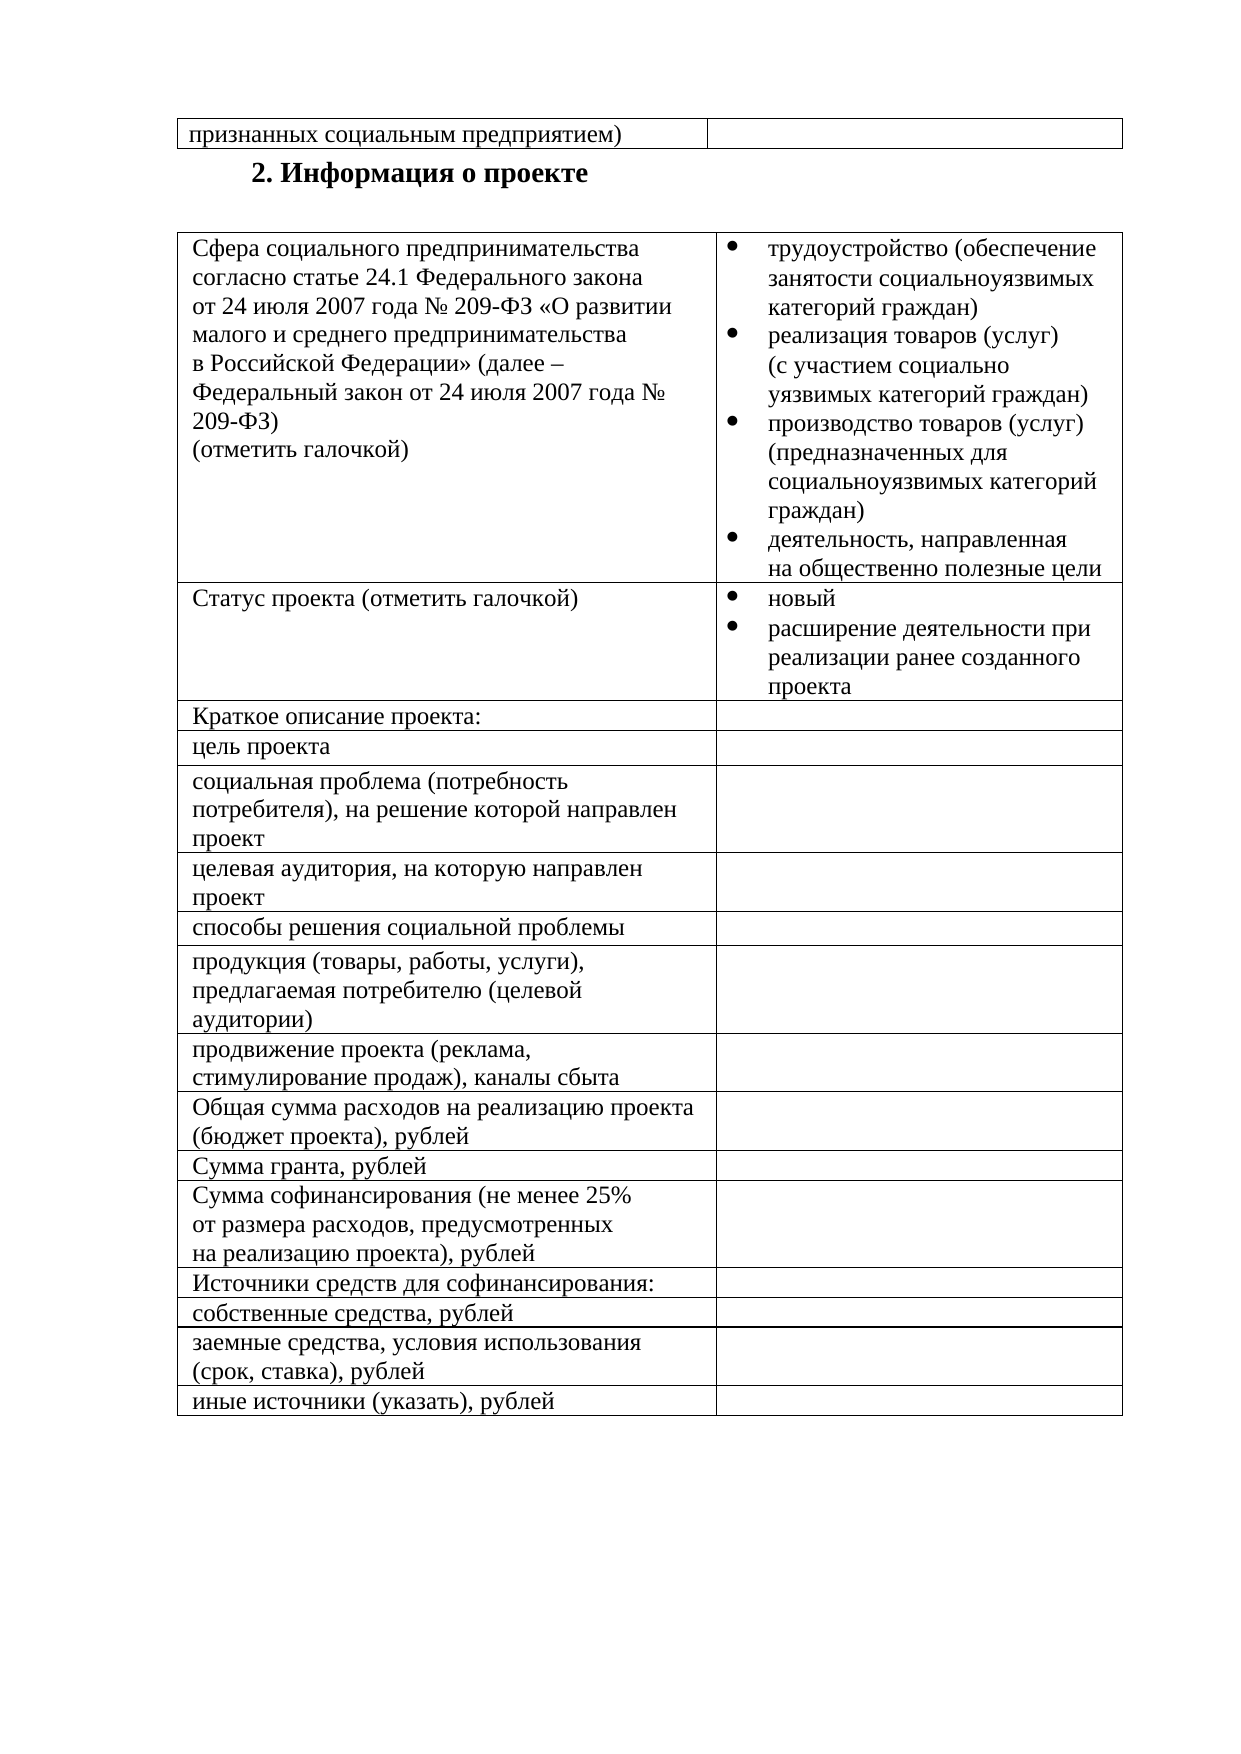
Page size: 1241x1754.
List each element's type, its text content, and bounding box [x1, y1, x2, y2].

table_cell Сумма гранта, рублей [178, 1151, 716, 1179]
table_cell [717, 766, 1122, 852]
table_header Сфера социального предпринимательства согласно статье 24.1 Федерального закона от 24 июля 2007 года № 209-ФЗ «О развитии малого и среднего предпринимательства в Российской Федерации» (далее – Федеральный закон от 24 июля 2007 года № 209-ФЗ) (отметить галочкой) [178, 233, 716, 582]
table_cell [717, 1181, 1122, 1267]
table_cell продукция (товары, работы, услуги), предлагаемая потребителю (целевой аудитории) [178, 946, 716, 1033]
table_cell [717, 1386, 1122, 1415]
table_cell Сумма софинансирования (не менее 25% от размера расходов, предусмотренных на реализацию проекта), рублей [178, 1181, 716, 1267]
table_cell [717, 1092, 1122, 1150]
table_cell [717, 731, 1122, 765]
table_cell [717, 853, 1122, 911]
table_cell иные источники (указать), рублей [178, 1386, 716, 1415]
table_cell [717, 912, 1122, 945]
table_cell Источники средств для софинансирования: [178, 1268, 716, 1297]
table_cell Статус проекта (отметить галочкой) [178, 583, 716, 700]
table_cell [708, 119, 1122, 148]
table_header трудоустройство (обеспечение занятости социальноуязвимых категорий граждан) реализация товаров (услуг) (с участием социально уязвимых категорий граждан) производство товаров (услуг) (предназначенных для социальноуязвимых категорий граждан) деятельность, направленная на общественно полезные цели [717, 233, 1122, 582]
table_cell социальная проблема (потребность потребителя), на решение которой направлен проект [178, 766, 716, 852]
table_cell [717, 1268, 1122, 1297]
table_cell продвижение проекта (реклама, стимулирование продаж), каналы сбыта [178, 1034, 716, 1091]
table_cell собственные средства, рублей [178, 1298, 716, 1326]
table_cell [178, 119, 707, 148]
table_cell [717, 701, 1122, 730]
table_cell Краткое описание проекта: [178, 701, 716, 730]
table_cell [717, 1034, 1122, 1091]
table_cell [717, 1328, 1122, 1385]
table_cell [717, 1298, 1122, 1326]
table_cell целевая аудитория, на которую направлен проект [178, 853, 716, 911]
table_cell способы решения социальной проблемы [178, 912, 716, 945]
table_cell цель проекта [178, 731, 716, 765]
table_cell Общая сумма расходов на реализацию проекта (бюджет проекта), рублей [178, 1092, 716, 1150]
table_cell [717, 1151, 1122, 1179]
table_cell заемные средства, условия использования (срок, ставка), рублей [178, 1328, 716, 1385]
table_cell [717, 946, 1122, 1033]
table_cell новый расширение деятельности при реализации ранее созданного проекта [717, 583, 1122, 700]
text 2. Информация о проекте [177, 149, 1152, 191]
